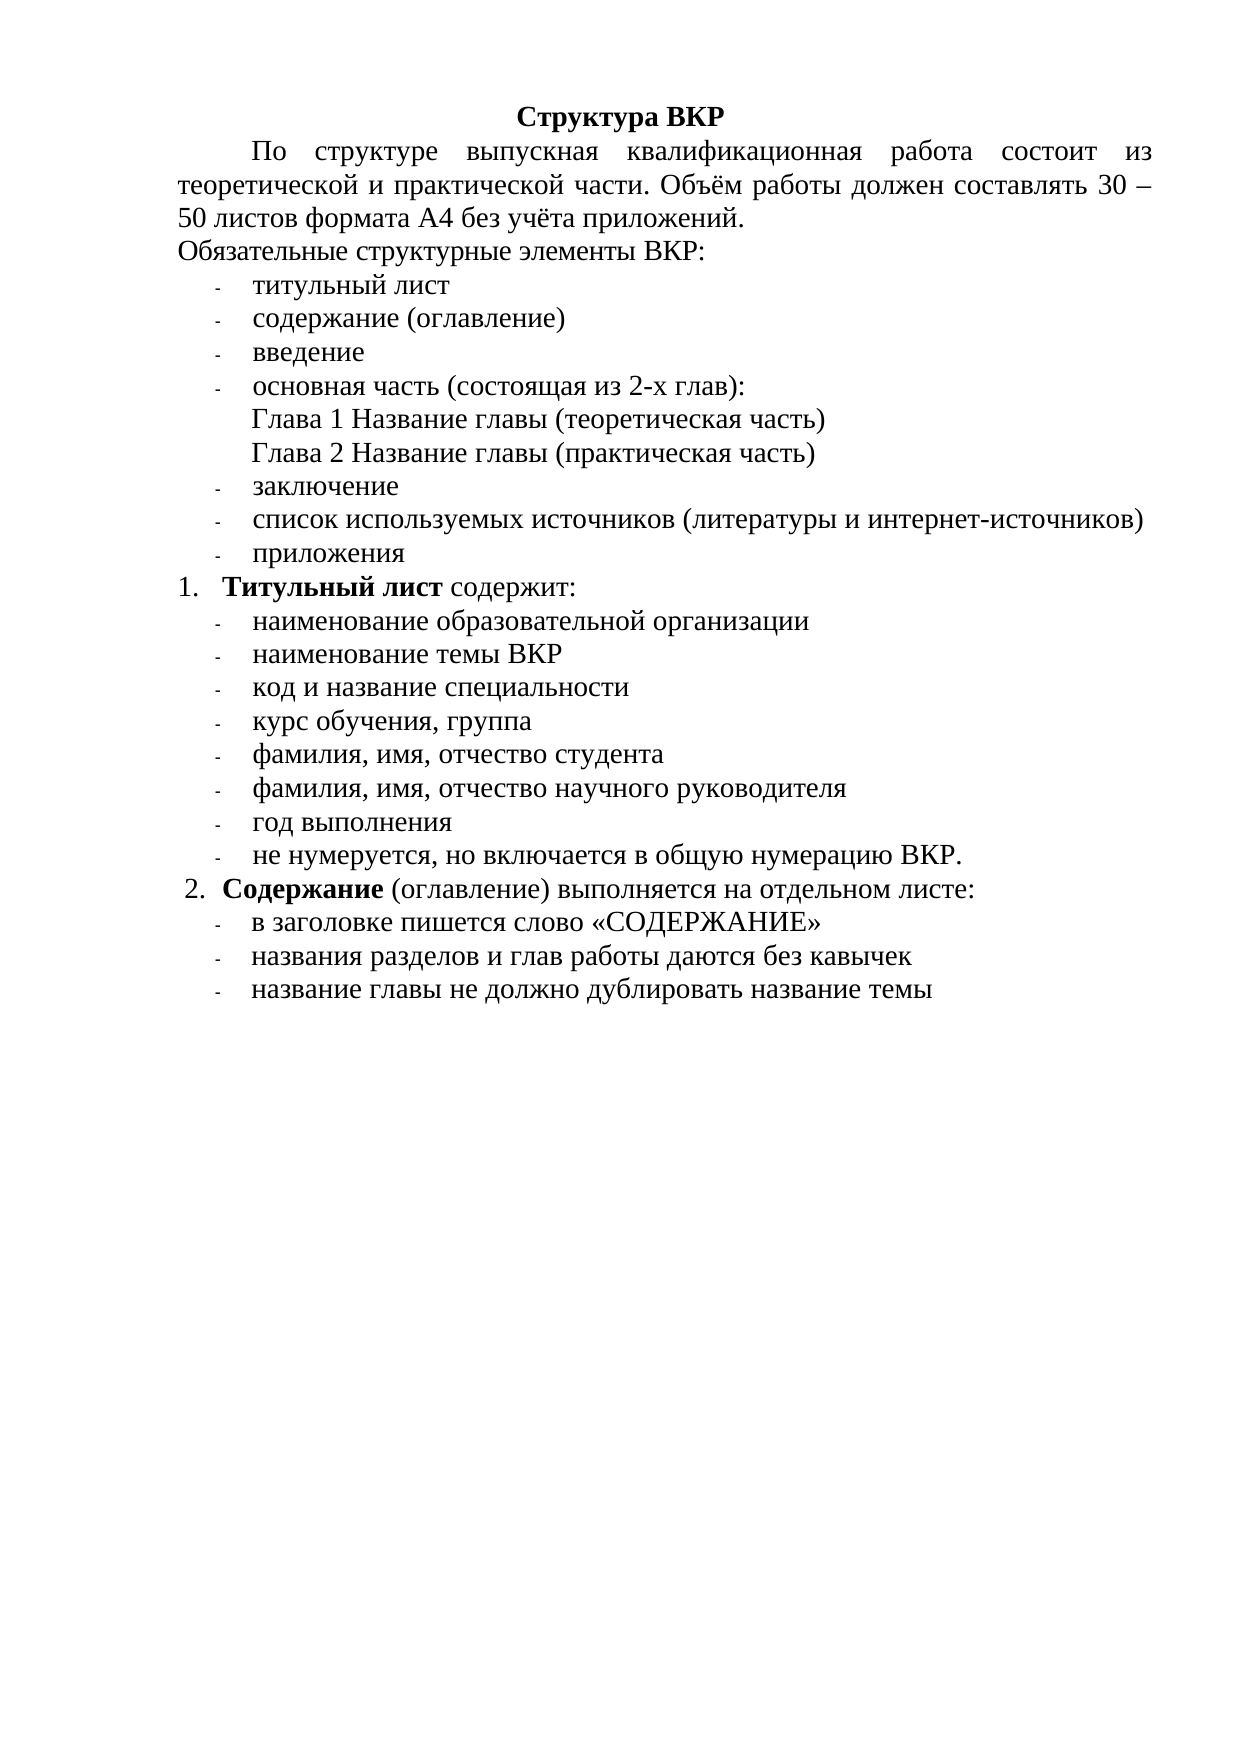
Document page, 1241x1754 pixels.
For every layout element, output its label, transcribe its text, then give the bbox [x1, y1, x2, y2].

list Титульный лист содержит: [177, 569, 1230, 603]
list основная часть (состоящая из 2-х глав): [215, 368, 1230, 402]
list год выполнения [215, 804, 1230, 838]
list в заголовке пишется слово «СОДЕРЖАНИЕ» [215, 905, 1230, 939]
text Обязательные структурные элементы ВКР: [177, 234, 1230, 267]
list содержание (оглавление) [215, 301, 1230, 334]
subtitle Структура ВКР [10, 100, 1230, 133]
text Глава 1 Название главы (теоретическая часть) Глава 2 Название главы (практическая часть) [251, 402, 827, 469]
list введение [215, 334, 1230, 368]
list титульный лист [215, 267, 1230, 301]
list наименование образовательной организации [215, 603, 1230, 636]
text По структуре выпускная квалификационная работа состоит из теоретической и практической части. Объём работы должен составлять 30 – 50 листов формата А4 без учёта приложений. [177, 133, 1152, 234]
list приложения [215, 536, 1230, 569]
list фамилия, имя, отчество студента [215, 737, 1230, 771]
list заключение [215, 469, 1230, 502]
list курс обучения, группа [215, 704, 1230, 737]
list список используемых источников (литературы и интернет-источников) [215, 502, 1230, 536]
list Содержание (оглавление) выполняется на отдельном листе: [184, 872, 1230, 905]
list наименование темы ВКР [215, 637, 1230, 670]
list фамилия, имя, отчество научного руководителя [215, 771, 1230, 804]
list названия разделов и глав работы даются без кавычек [215, 939, 1230, 972]
list название главы не должно дублировать название темы [215, 972, 1230, 1006]
list не нумеруется, но включается в общую нумерацию ВКР. [215, 838, 1230, 872]
list код и название специальности [215, 670, 1230, 704]
